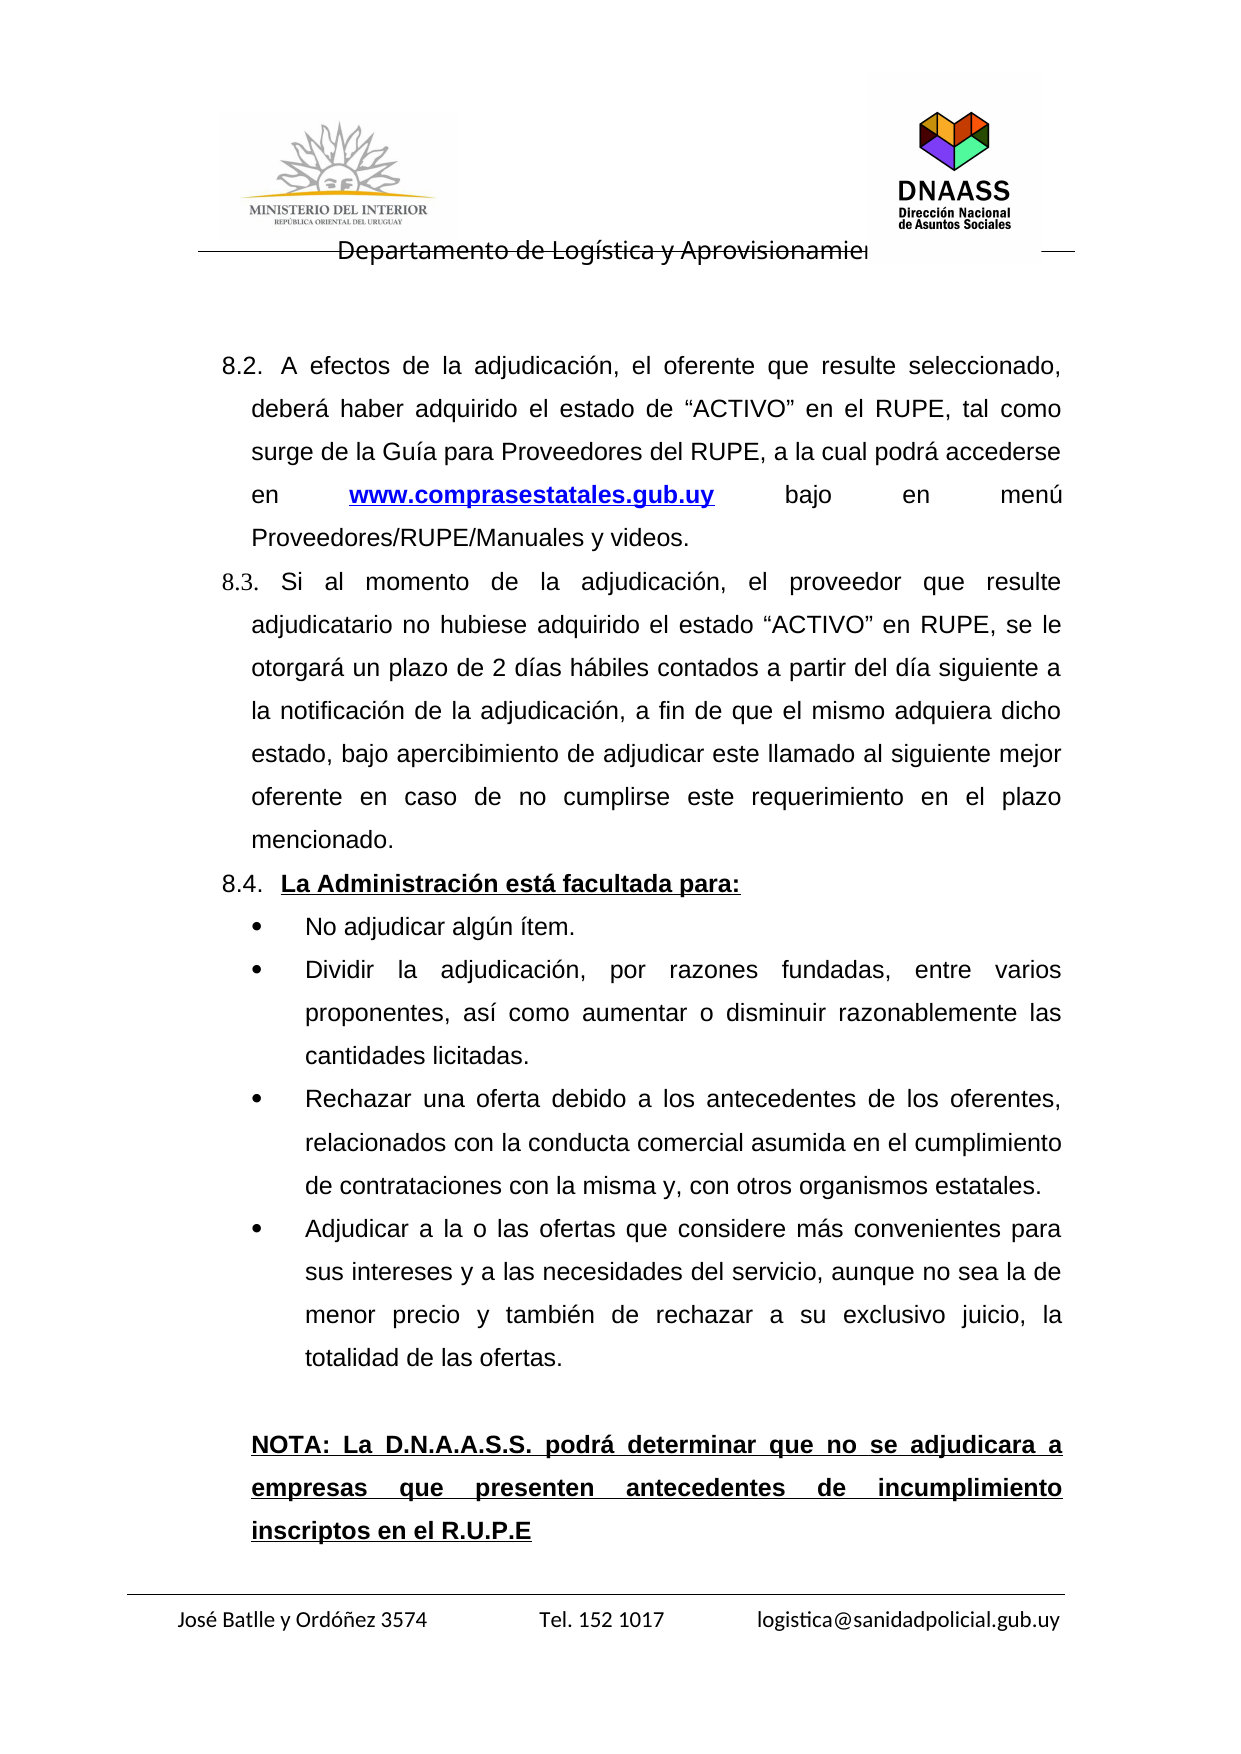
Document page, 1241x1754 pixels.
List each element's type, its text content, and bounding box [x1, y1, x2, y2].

text NOTA: La D.N.A.A.S.S. podrá determinar que no se adjudicara a empresas que presenten antecedentes de incumplimiento inscriptos en el R.U.P.E [251, 1499, 1063, 1545]
list No adjudicar algún ítem. [252, 912, 1063, 941]
text NOTA: La D.N.A.A.S.S. podrá determinar que no se adjudicara a empresas que presenten antecedentes de incumplimiento inscriptos en el R.U.P.E [251, 1430, 1063, 1455]
text NOTA: La D.N.A.A.S.S. podrá determinar que no se adjudicara a empresas que presenten antecedentes de incumplimiento inscriptos en el R.U.P.E [251, 1456, 1063, 1498]
list Adjudicar a la o las ofertas que considere más convenientes para sus intereses y a las necesidades del servicio, aunque no sea la de menor precio y también de rechazar a su exclusivo juicio, la totalidad de las ofertas. [252, 1214, 1063, 1372]
picture [220, 112, 458, 241]
list A efectos de la adjudicación, el oferente que resulte seleccionado, deberá haber adquirido el estado de “ACTIVO” en el RUPE, tal como surge de la Guía para Proveedores del RUPE, a la cual podrá accederse en www.comprasestatales.gub.uy bajo en menú Proveedores/RUPE/Manuales y videos. [222, 351, 1063, 552]
list Dividir la adjudicación, por razones fundadas, entre varios proponentes, así como aumentar o disminuir razonablemente las cantidades licitadas. [252, 955, 1063, 1070]
picture [867, 73, 1042, 264]
list Si al momento de la adjudicación, el proveedor que resulte adjudicatario no hubiese adquirido el estado “ACTIVO” en RUPE, se le otorgará un plazo de 2 días hábiles contados a partir del día siguiente a la notificación de la adjudicación, a fin de que el mismo adquiera dicho estado, bajo apercibimiento de adjudicar este llamado al siguiente mejor oferente en caso de no cumplirse este requerimiento en el plazo mencionado. [222, 567, 1063, 854]
list Rechazar una oferta debido a los antecedentes de los oferentes, relacionados con la conducta comercial asumida en el cumplimiento de contrataciones con la misma y, con otros organismos estatales. [252, 1084, 1063, 1199]
list La Administración está facultada para: [222, 869, 1063, 897]
